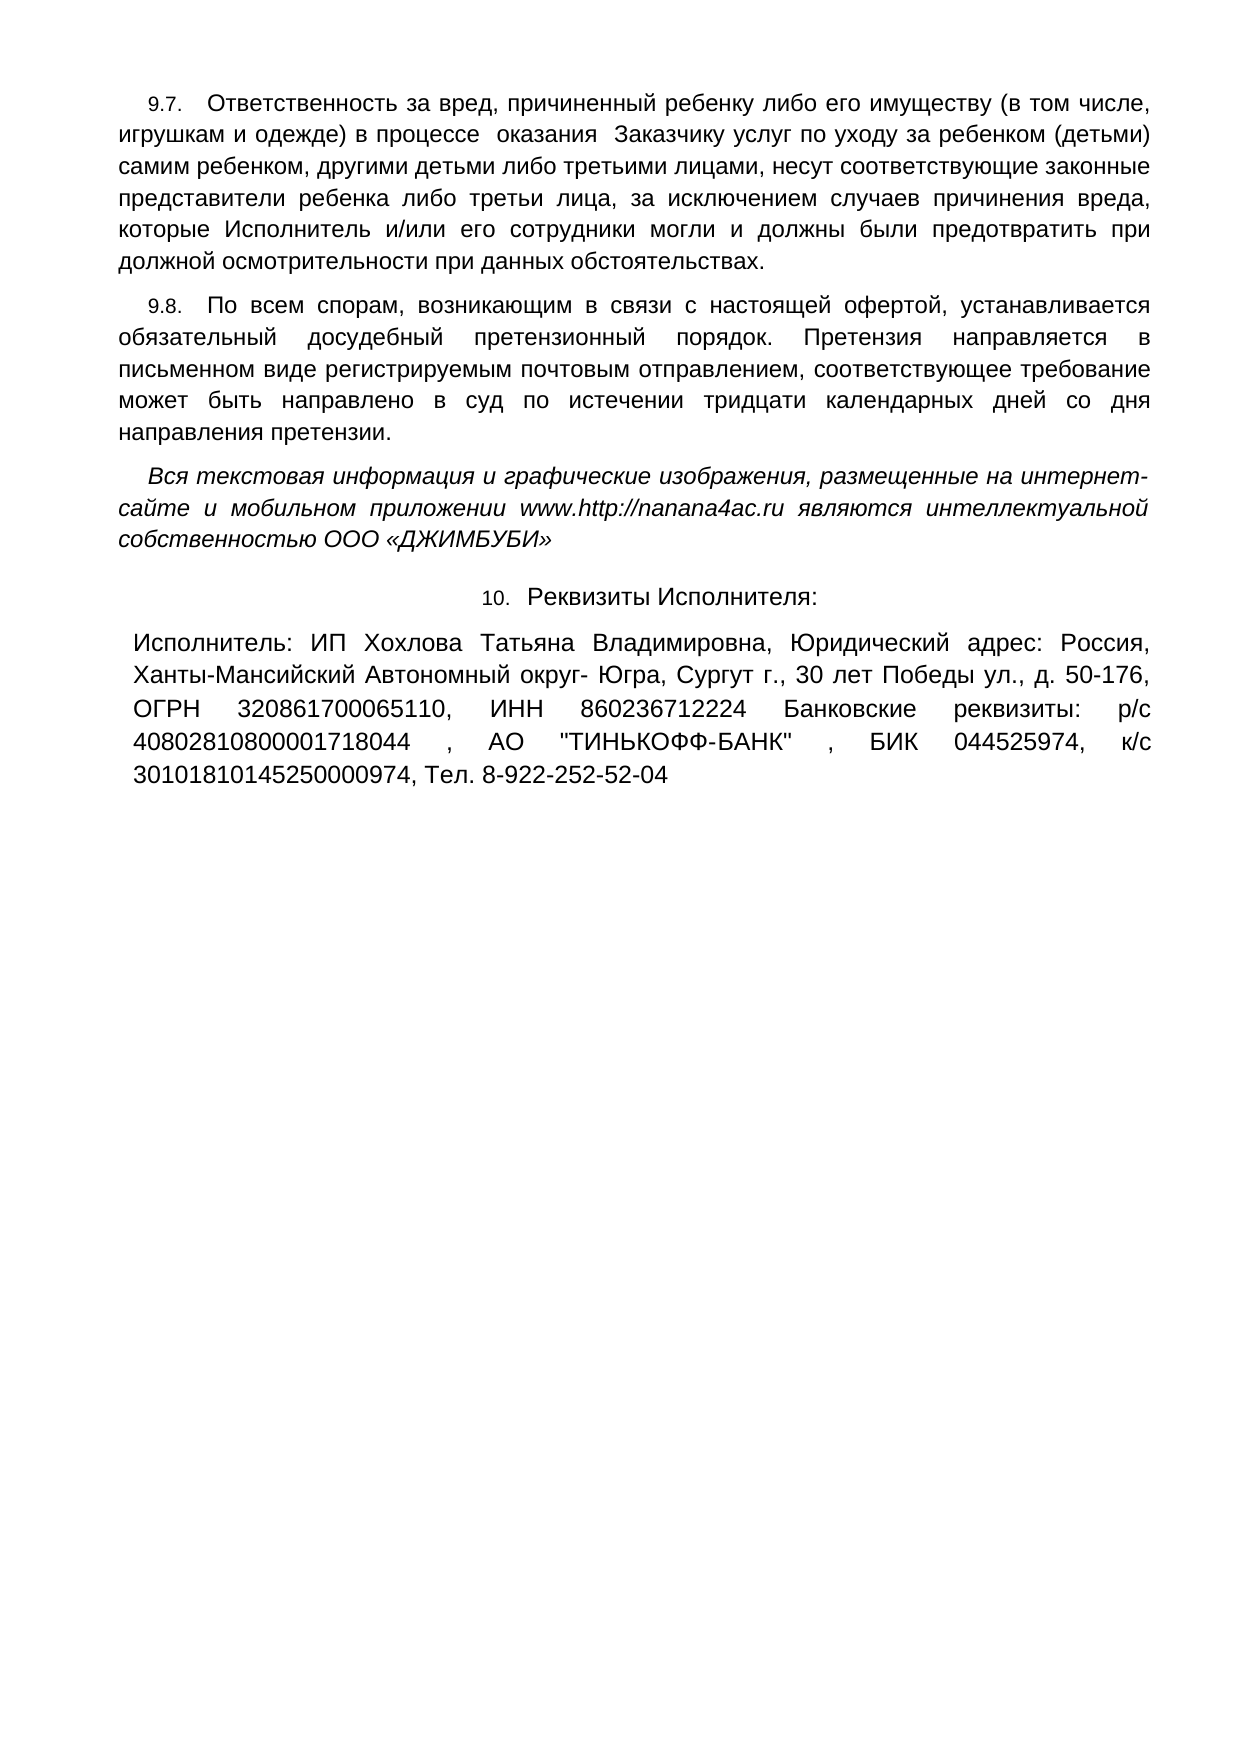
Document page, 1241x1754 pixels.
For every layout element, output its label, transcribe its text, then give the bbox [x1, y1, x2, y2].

text Вся текстовая информация и графические изображения, размещенные на интернет-сайте и мобильном приложении www.http://nanana4ac.ru являются интеллектуальной собственностью ООО «ДЖИМБУБИ» [118, 462, 1152, 553]
list Реквизиты Исполнителя: [118, 582, 1152, 611]
text Исполнитель: ИП Хохлова Татьяна Владимировна, Юридический адрес: Россия, Ханты-Мансийский Автономный округ- Югра, Сургут г., 30 лет Победы ул., д. 50-176, ОГРН 320861700065110, ИНН 860236712224 Банковские реквизиты: р/с 40802810800001718044 , АО "ТИНЬКОФФ-БАНК" , БИК 044525974, к/с 30101810145250000974, Тел. 8-922-252-52-04 [133, 627, 1152, 788]
list По всем спорам, возникающим в связи с настоящей офертой, устанавливается обязательный досудебный претензионный порядок. Претензия направляется в письменном виде регистрируемым почтовым отправлением, соответствующее требование может быть направлено в суд по истечении тридцати календарных дней со дня направления претензии. [118, 291, 1152, 445]
list Ответственность за вред, причиненный ребенку либо его имуществу (в том числе, игрушкам и одежде) в процессе оказания Заказчику услуг по уходу за ребенком (детьми) самим ребенком, другими детьми либо третьими лицами, несут соответствующие законные представители ребенка либо третьи лица, за исключением случаев причинения вреда, которые Исполнитель и/или его сотрудники могли и должны были предотвратить при должной осмотрительности при данных обстоятельствах. [118, 89, 1152, 274]
